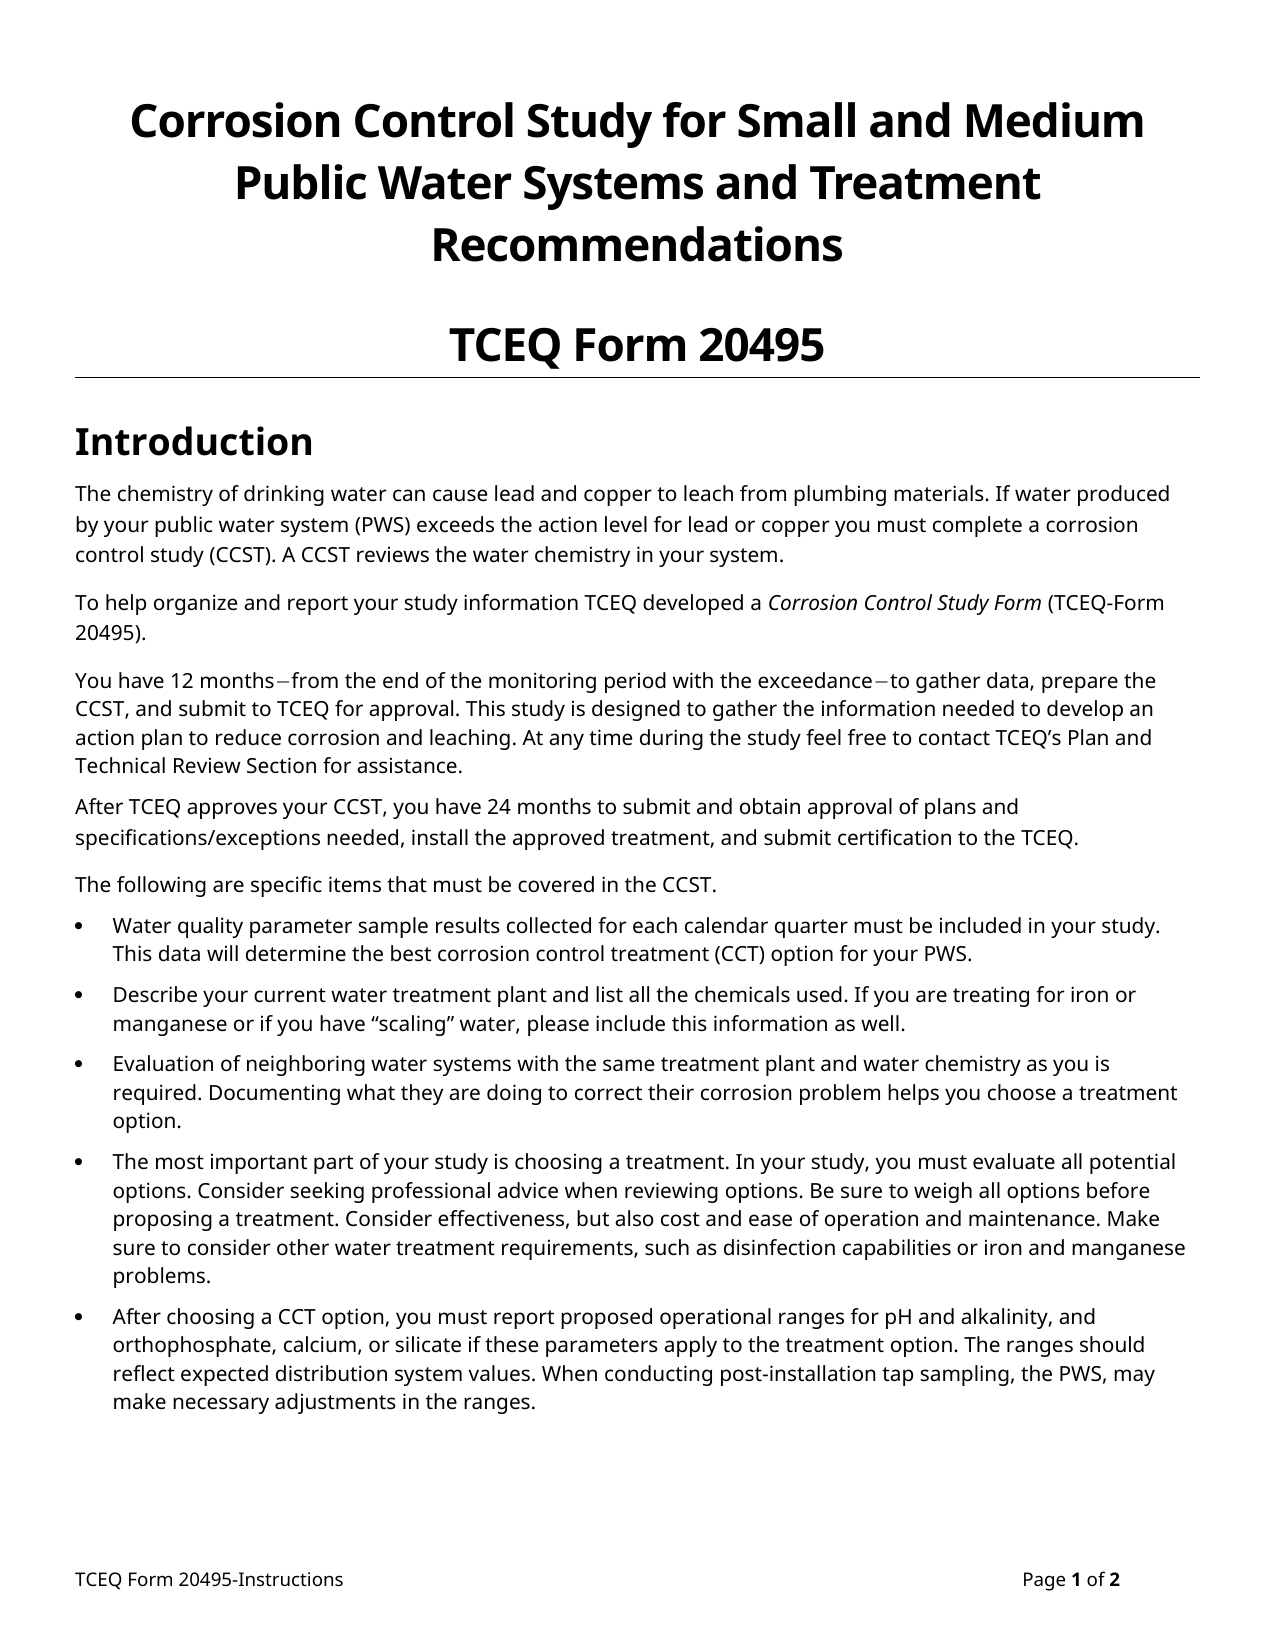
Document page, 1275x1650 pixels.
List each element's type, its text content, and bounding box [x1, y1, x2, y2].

list Describe your current water treatment plant and list all the chemicals used. If you are treating for iron or manganese or if you have “scaling” water, please include this information as well. [75, 980, 1200, 1037]
title TCEQ Form 20495 [75, 313, 1200, 377]
list The most important part of your study is choosing a treatment. In your study, you must evaluate all potential options. Consider seeking professional advice when reviewing options. Be sure to weigh all options before proposing a treatment. Consider effectiveness, but also cost and ease of operation and maintenance. Make sure to consider other water treatment requirements, such as disinfection capabilities or iron and manganese problems. [75, 1147, 1200, 1289]
text After TCEQ approves your CCST, you have 24 months to submit and obtain approval of plans and specifications/exceptions needed, install the approved treatment, and submit certification to the TCEQ. [75, 792, 1200, 851]
title Corrosion Control Study for Small and Medium Public Water Systems and Treatment Recommendations [75, 88, 1200, 275]
text The following are specific items that must be covered in the CCST. [75, 870, 1200, 898]
list Water quality parameter sample results collected for each calendar quarter must be included in your study. This data will determine the best corrosion control treatment (CCT) option for your PWS. [75, 911, 1200, 968]
text To help organize and report your study information TCEQ developed a Corrosion Control Study Form (TCEQ-Form 20495). [75, 588, 1200, 647]
subtitle Introduction [75, 416, 1200, 467]
text You have 12 monthsfrom the end of the monitoring period with the exceedanceto gather data, prepare the CCST, and submit to TCEQ for approval. This study is designed to gather the information needed to develop an action plan to reduce corrosion and leaching. At any time during the study feel free to contact TCEQ’s Plan and Technical Review Section for assistance. [75, 666, 1200, 779]
list Evaluation of neighboring water systems with the same treatment plant and water chemistry as you is required. Documenting what they are doing to correct their corrosion problem helps you choose a treatment option. [75, 1049, 1200, 1135]
text The chemistry of drinking water can cause lead and copper to leach from plumbing materials. If water produced by your public water system (PWS) exceeds the action level for lead or copper you must complete a corrosion control study (CCST). A CCST reviews the water chemistry in your system. [75, 479, 1200, 569]
list After choosing a CCT option, you must report proposed operational ranges for pH and alkalinity, and orthophosphate, calcium, or silicate if these parameters apply to the treatment option. The ranges should reflect expected distribution system values. When conducting post-installation tap sampling, the PWS, may make necessary adjustments in the ranges. [75, 1302, 1200, 1416]
